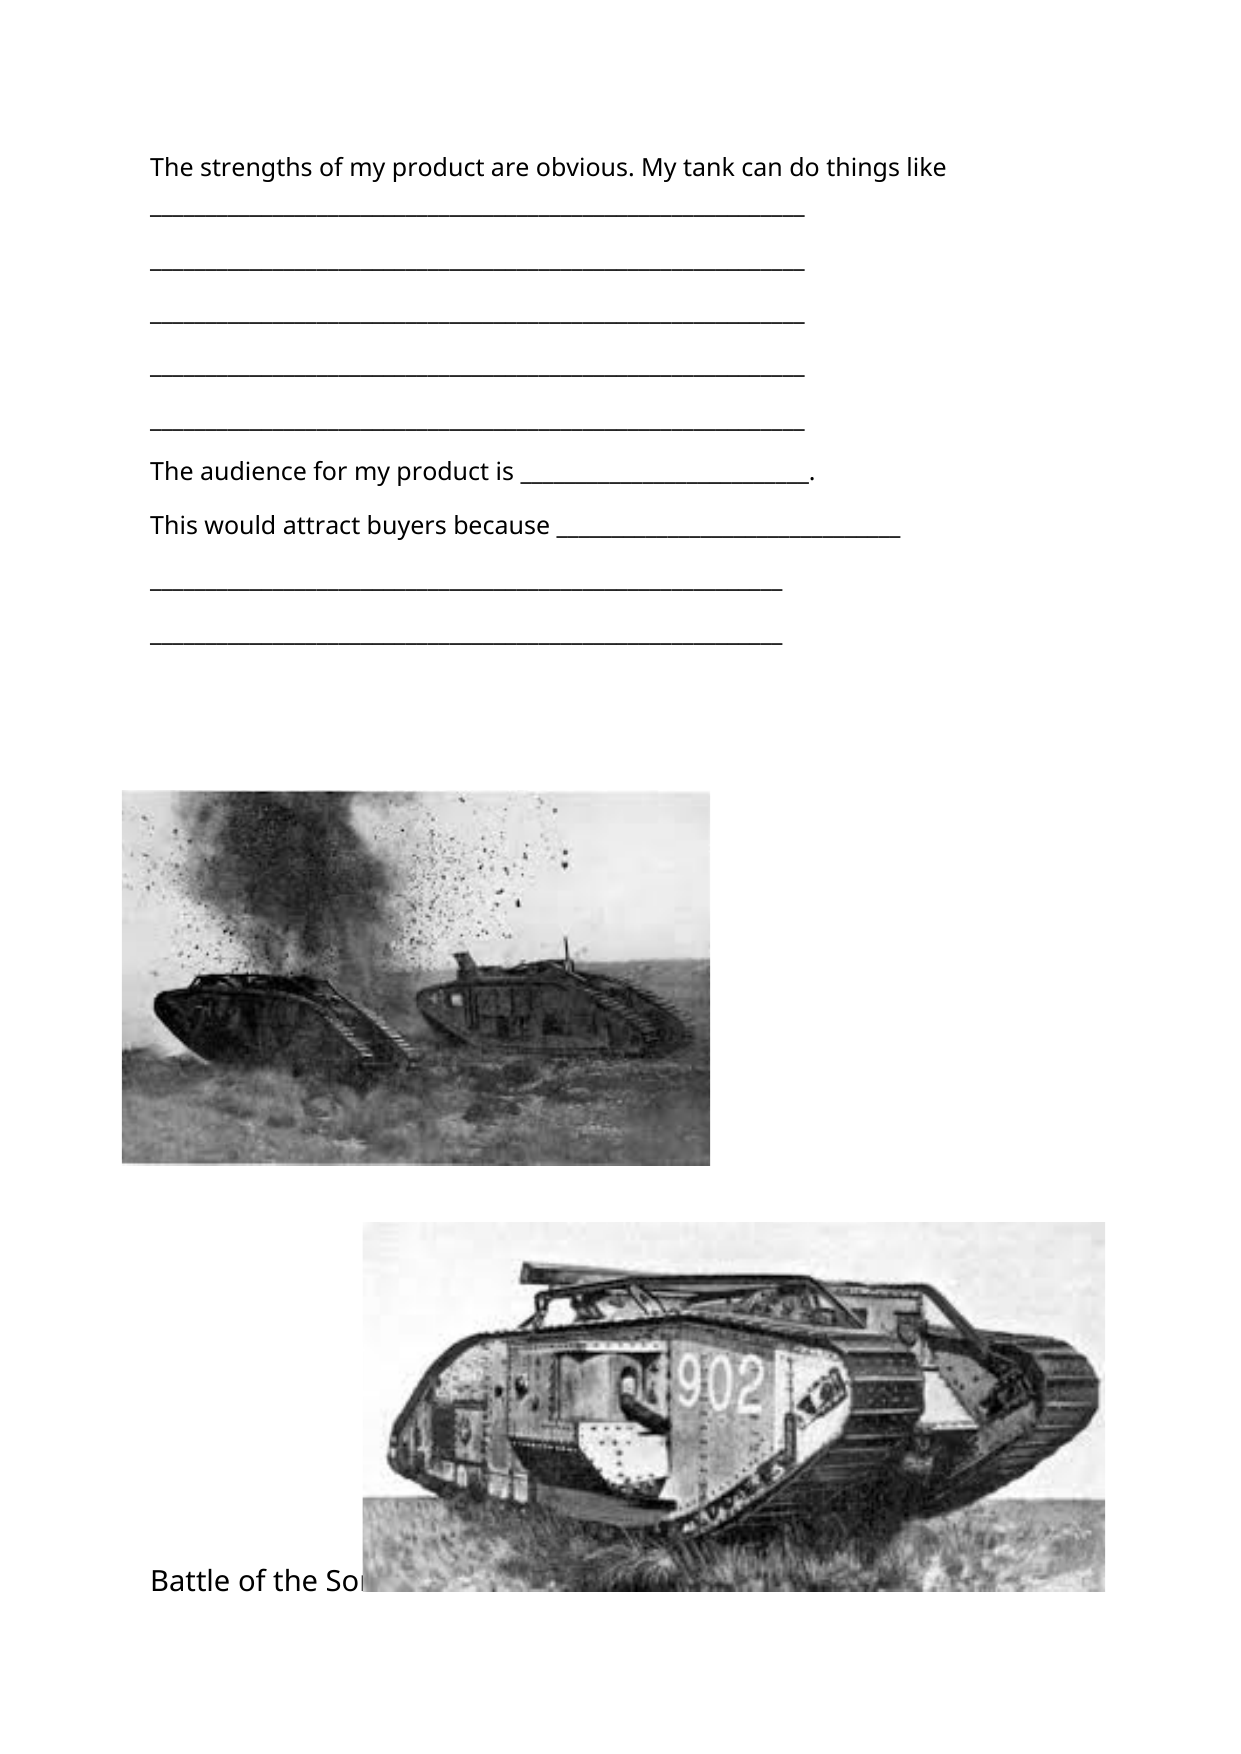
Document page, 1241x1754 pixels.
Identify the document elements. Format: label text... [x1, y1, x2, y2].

text The audience for my product is __________________________. [150, 454, 1090, 488]
text Battle of the Somme [150, 1560, 1090, 1599]
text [150, 240, 1090, 274]
picture [121, 790, 711, 1166]
text ___________________________________________________________ [150, 294, 1090, 328]
text This would attract buyers because _______________________________ [150, 507, 1090, 541]
picture [362, 1222, 1105, 1592]
text ___________________________________________________________ [150, 401, 1090, 434]
text The strengths of my product are obvious. My tank can do things like ___________________________________________________________ [150, 150, 1090, 221]
text ___________________________________________________________ [150, 347, 1090, 381]
text _________________________________________________________ [150, 614, 1090, 648]
text _________________________________________________________ [150, 561, 1090, 595]
